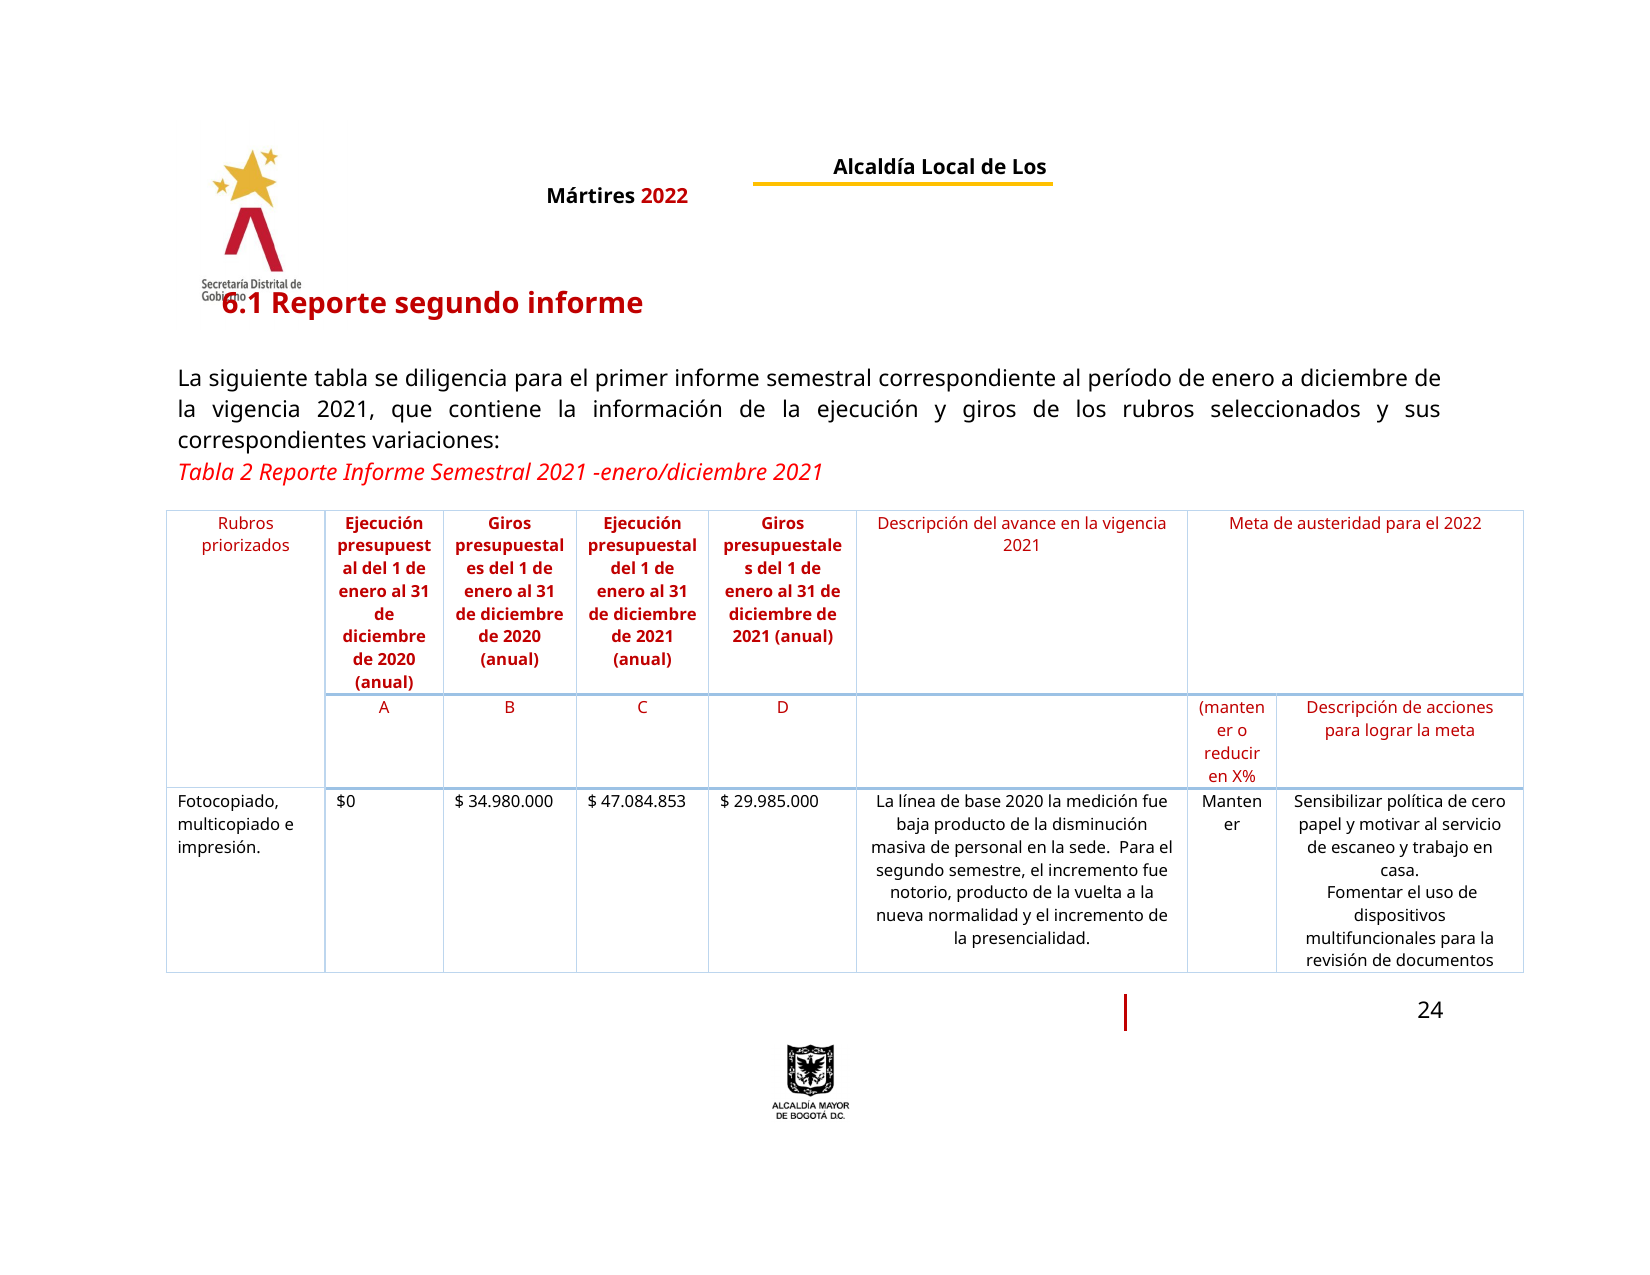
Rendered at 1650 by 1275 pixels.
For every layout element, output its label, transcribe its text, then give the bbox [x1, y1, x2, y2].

table_header Descripción del avance en la vigencia 2021 [857, 511, 1187, 693]
table_cell $ 47.084.853 [577, 790, 708, 972]
list 6.1 Reporte segundo informe [177, 283, 1443, 322]
table_cell C [577, 696, 708, 787]
text Tabla 2 Reporte Informe Semestral 2021 -enero/diciembre 2021 [177, 456, 1443, 487]
table_header Rubros priorizados [167, 511, 324, 787]
table_cell B [444, 696, 576, 787]
table_cell Mantener [1188, 790, 1276, 972]
table_header Ejecución presupuestal del 1 de enero al 31 de diciembre de 2020 (anual) [326, 511, 443, 693]
table_cell Sensibilizar política de cero papel y motivar al servicio de escaneo y trabajo en casa. Fomentar el uso de dispositivos multifuncionales para la revisión de documentos sujetos a firma a través de PDF. [1277, 790, 1523, 972]
table_cell (mantener o reducir en X% [1188, 696, 1276, 787]
table_cell [857, 696, 1187, 787]
table_cell La línea de base 2020 la medición fue baja producto de la disminución masiva de personal en la sede. Para el segundo semestre, el incremento fue notorio, producto de la vuelta a la nueva normalidad y el incremento de la presencialidad. [857, 790, 1187, 972]
picture [152, 120, 348, 330]
table_header Giros presupuestales del 1 de enero al 31 de diciembre de 2021 (anual) [709, 511, 856, 693]
table_cell $0 [326, 790, 443, 972]
table_cell Descripción de acciones para lograr la meta [1277, 696, 1523, 787]
table_cell A [326, 696, 443, 787]
table_header Meta de austeridad para el 2022 [1188, 511, 1523, 693]
table_cell $ 34.980.000 [444, 790, 576, 972]
picture [770, 1044, 850, 1123]
table_header Ejecución presupuestal del 1 de enero al 31 de diciembre de 2021 (anual) [577, 511, 708, 693]
table_cell D [709, 696, 856, 787]
table_cell Fotocopiado, multicopiado e impresión. [167, 788, 324, 972]
table_cell $ 29.985.000 [709, 790, 856, 972]
table_header Giros presupuestales del 1 de enero al 31 de diciembre de 2020 (anual) [444, 511, 576, 693]
text La siguiente tabla se diligencia para el primer informe semestral correspondiente al período de enero a diciembre de la vigencia 2021, que contiene la información de la ejecución y giros de los rubros seleccionados y sus correspondientes variaciones: [177, 362, 1443, 456]
